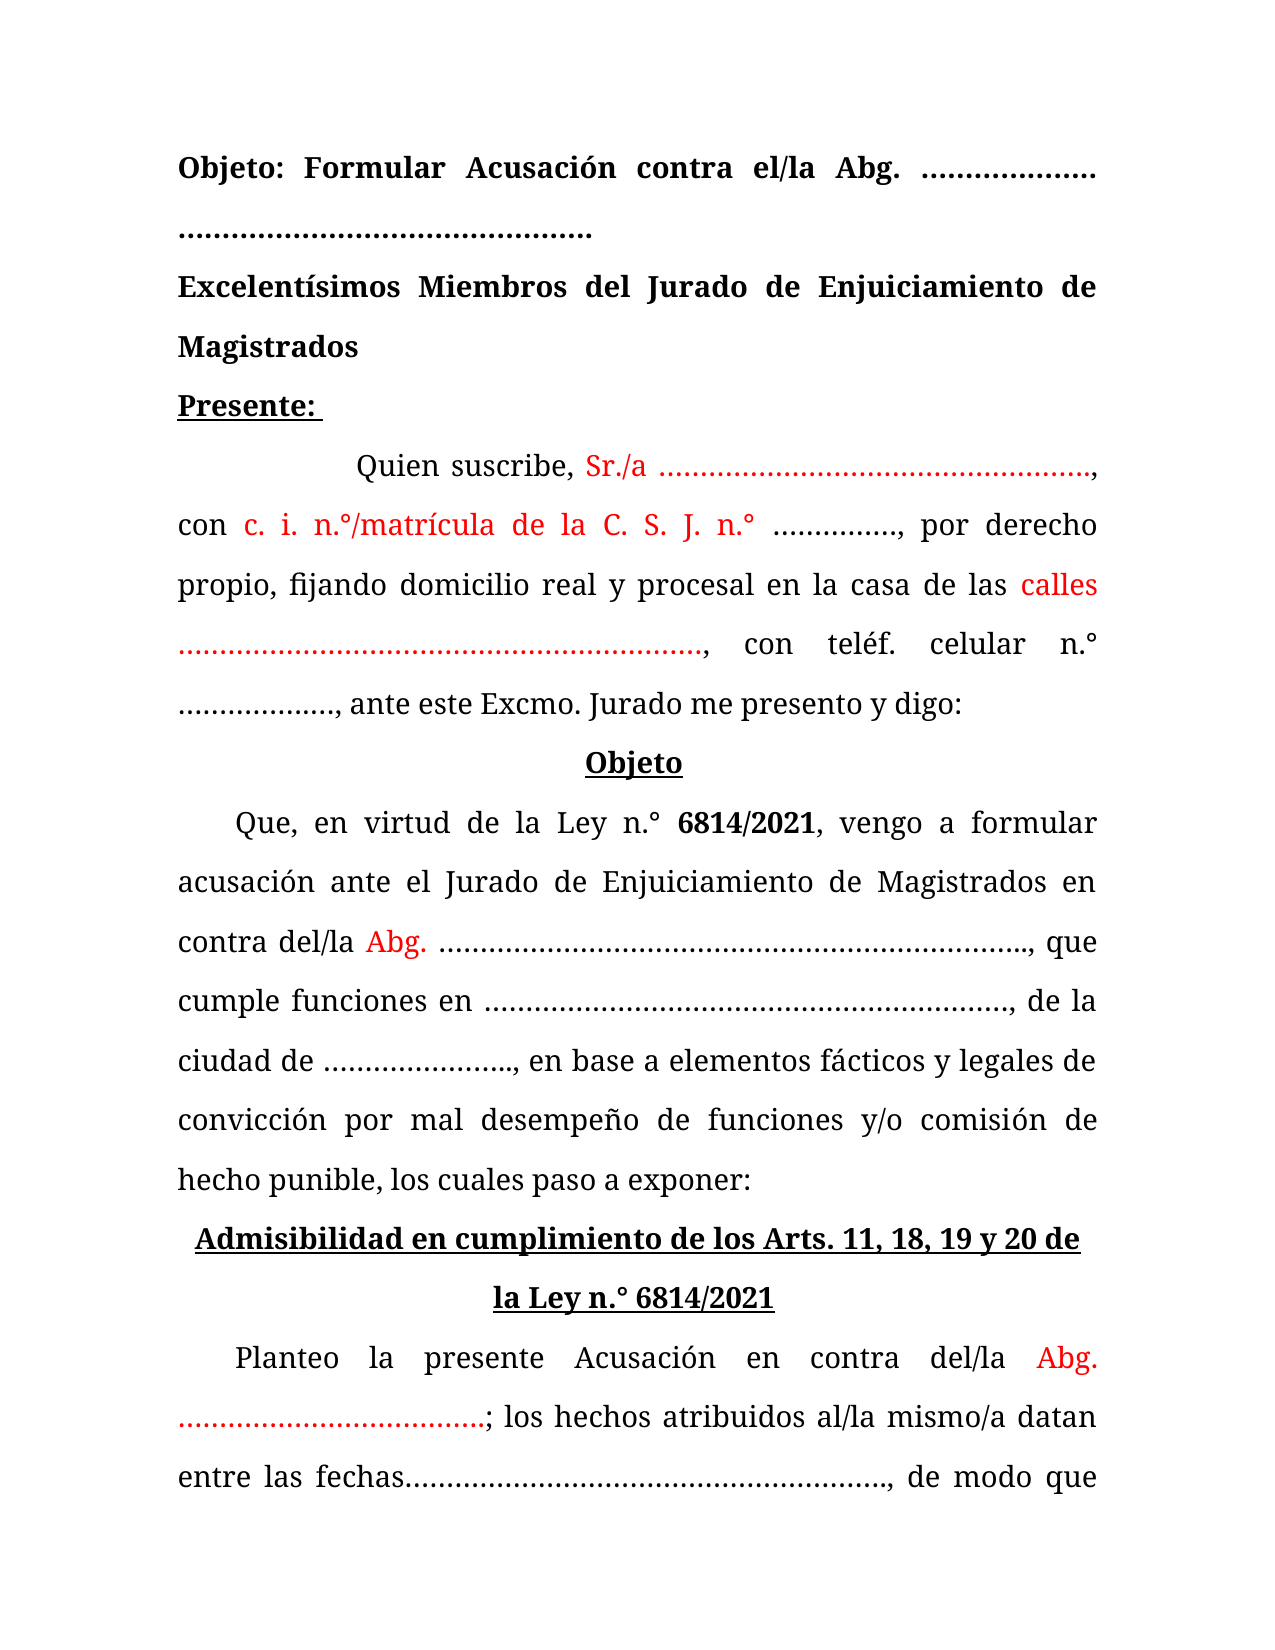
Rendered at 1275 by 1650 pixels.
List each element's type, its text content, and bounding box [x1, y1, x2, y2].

text Objeto: Formular Acusación contra el/la Abg. ………………..……………………………………….. [177, 148, 1098, 247]
text Presente: [177, 386, 1098, 425]
text Excelentísimos Miembros del Jurado de Enjuiciamiento de Magistrados [177, 267, 1098, 366]
text Quien suscribe, Sr./a ……………………………………………., con c. i. n.°/matrícula de la C. S. J. n.° ……………, por derecho propio, fijando domicilio real y procesal en la casa de las calles ………………………………………………………, con teléf. celular n.° …………….…, ante este Excmo. Jurado me presento y digo: [177, 445, 1098, 723]
text Admisibilidad en cumplimiento de los Arts. 11, 18, 19 y 20 de la Ley n.° 6814/2021 [177, 1218, 1098, 1317]
text Que, en virtud de la Ley n.° 6814/2021, vengo a formular acusación ante el Jurado de Enjuiciamiento de Magistrados en contra del/la Abg. …………………………………………………………….., que cumple funciones en ………………………………………………………, de la ciudad de ………………….., en base a elementos fácticos y legales de convicción por mal desempeño de funciones y/o comisión de hecho punible, los cuales paso a exponer: [177, 802, 1098, 1198]
text Objeto [177, 742, 1098, 782]
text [177, 1337, 1098, 1496]
